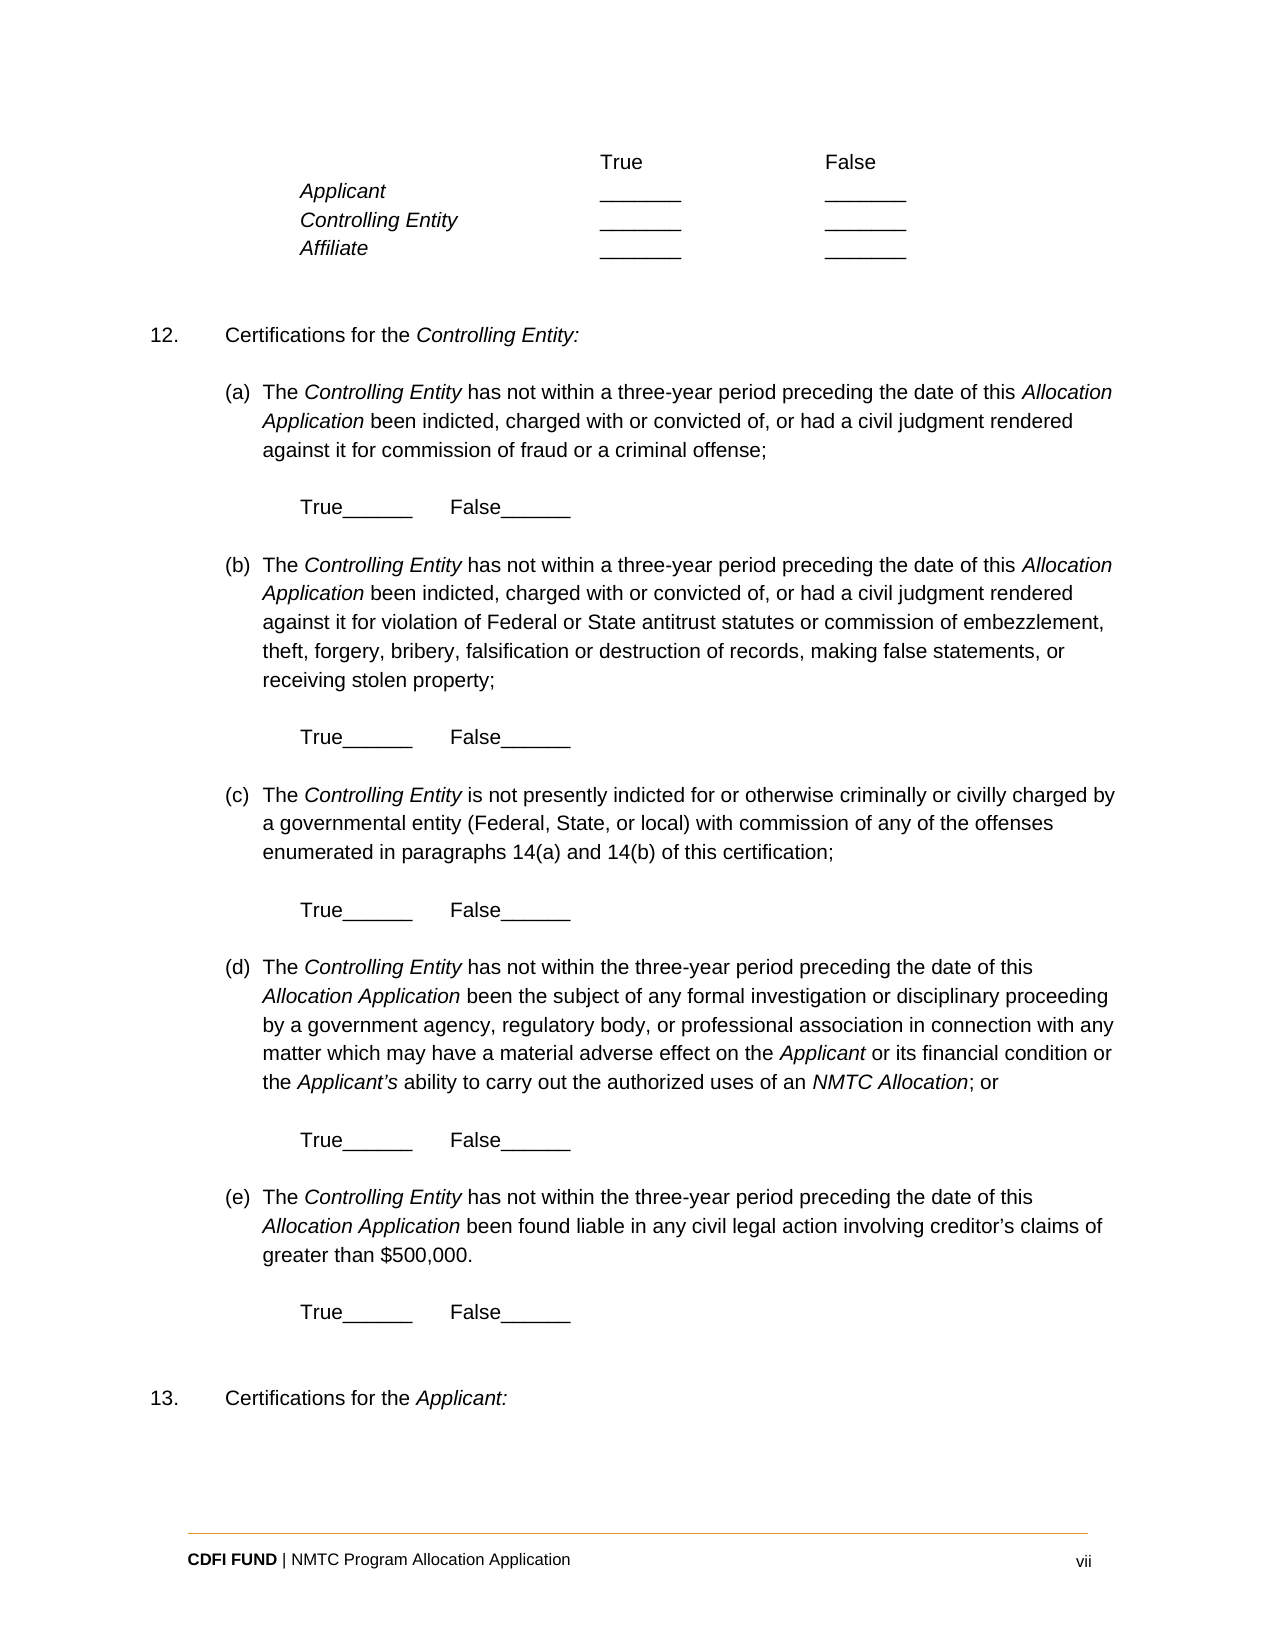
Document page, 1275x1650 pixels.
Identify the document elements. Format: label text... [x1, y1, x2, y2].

text True______ False______ [150, 725, 1125, 749]
list Certifications for the Applicant: [150, 1386, 1125, 1410]
list Certifications for the Controlling Entity: [150, 322, 1125, 346]
text True______ False______ [150, 1127, 1125, 1151]
text Controlling Entity _______ _______ [150, 207, 1125, 231]
list The Controlling Entity is not presently indicted for or otherwise criminally or civilly charged by a governmental entity (Federal, State, or local) with commission of any of the offenses enumerated in paragraphs 14(a) and 14(b) of this certification; [225, 782, 1125, 864]
list The Controlling Entity has not within the three-year period preceding the date of this Allocation Application been found liable in any civil legal action involving creditor’s claims of greater than $500,000. [225, 1185, 1125, 1266]
text True______ False______ [150, 495, 1125, 519]
text Affiliate _______ _______ [150, 236, 1125, 260]
text True False [150, 150, 1125, 174]
list The Controlling Entity has not within a three-year period preceding the date of this Allocation Application been indicted, charged with or convicted of, or had a civil judgment rendered against it for commission of fraud or a criminal offense; [225, 380, 1125, 461]
text Applicant _______ _______ [150, 179, 1125, 203]
text True______ False______ [150, 897, 1125, 921]
list The Controlling Entity has not within a three-year period preceding the date of this Allocation Application been indicted, charged with or convicted of, or had a civil judgment rendered against it for violation of Federal or State antitrust statutes or commission of embezzlement, theft, forgery, bribery, falsification or destruction of records, making false statements, or receiving stolen property; [225, 552, 1125, 691]
list The Controlling Entity has not within the three-year period preceding the date of this Allocation Application been the subject of any formal investigation or disciplinary proceeding by a government agency, regulatory body, or professional association in connection with any matter which may have a material adverse effect on the Applicant or its financial condition or the Applicant’s ability to carry out the authorized uses of an NMTC Allocation; or [225, 955, 1125, 1094]
text True______ False______ [150, 1300, 1125, 1324]
